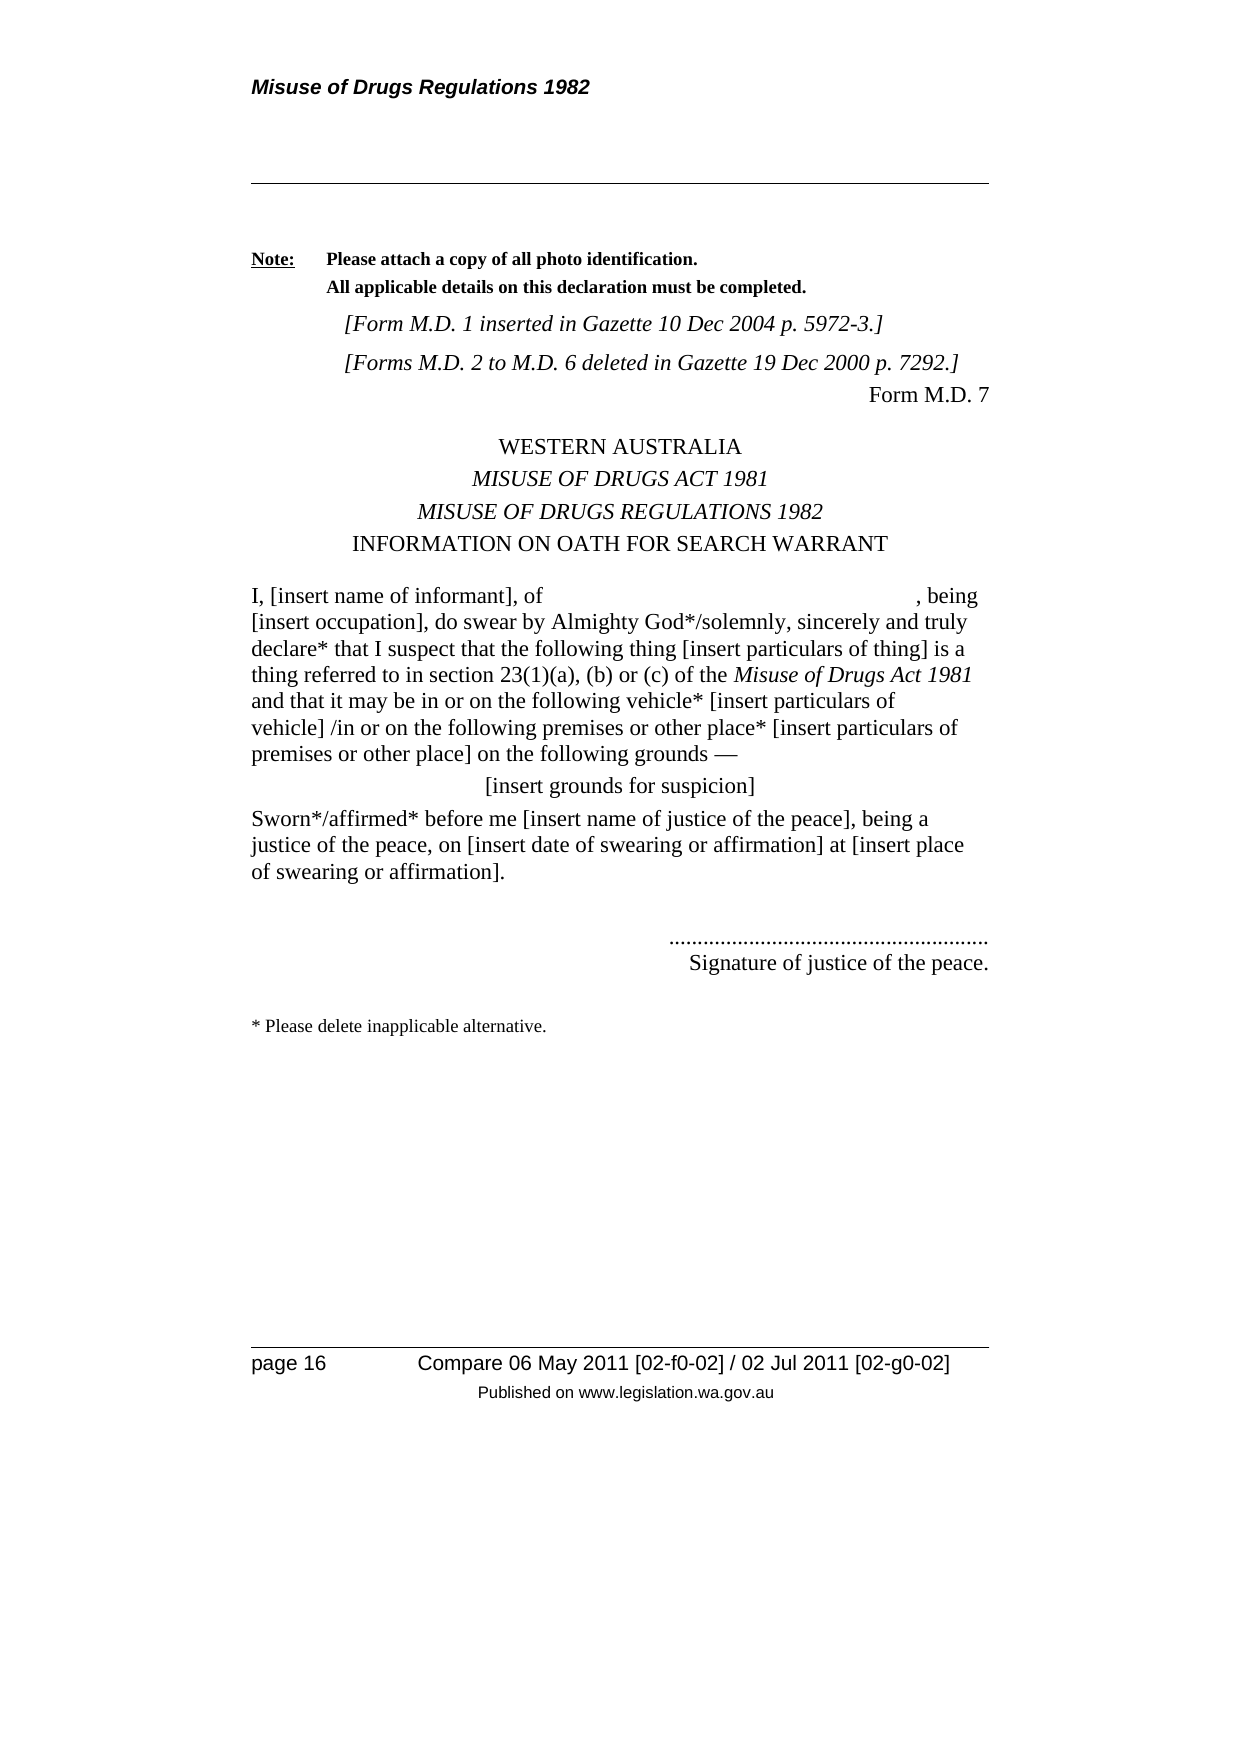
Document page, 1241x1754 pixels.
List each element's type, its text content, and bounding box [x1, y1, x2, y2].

text Sworn*/affirmed* before me [insert name of justice of the peace], being a justice of the peace, on [insert date of swearing or affirmation] at [insert place of swearing or affirmation]. [251, 805, 989, 884]
text [Form M.D. 1 inserted in Gazette 10 Dec 2004 p. 5972-3.] [251, 310, 989, 336]
text [insert grounds for suspicion] [251, 773, 989, 799]
text * Please delete inapplicable alternative. [251, 1015, 989, 1036]
text Signature of justice of the peace. [251, 949, 989, 976]
text Note: Please attach a copy of all photo identification. [251, 248, 989, 269]
text Form M.D. 7 [251, 381, 989, 408]
text [Forms M.D. 2 to M.D. 6 deleted in Gazette 19 Dec 2000 p. 7292.] [251, 349, 989, 375]
text INFORMATION ON OATH FOR SEARCH WARRANT [251, 531, 989, 557]
text All applicable details on this declaration must be completed. [251, 276, 989, 297]
text MISUSE OF DRUGS ACT 1981 [251, 465, 989, 492]
text ........................................................ [251, 923, 989, 949]
text [insert occupation], do swear by Almighty God*/solemnly, sincerely and truly declare* that I suspect that the following thing [insert particulars of thing] is a thing referred to in section 23(1)(a), (b) or (c) of the Misuse of Drugs Act 1981 and that it may be in or on the following vehicle* [insert particulars of vehicle] /in or on the following premises or other place* [insert particulars of premises or other place] on the following grounds — [251, 608, 989, 766]
text I, [insert name of informant], of , being [251, 582, 989, 608]
text MISUSE OF DRUGS REGULATIONS 1982 [251, 498, 989, 524]
